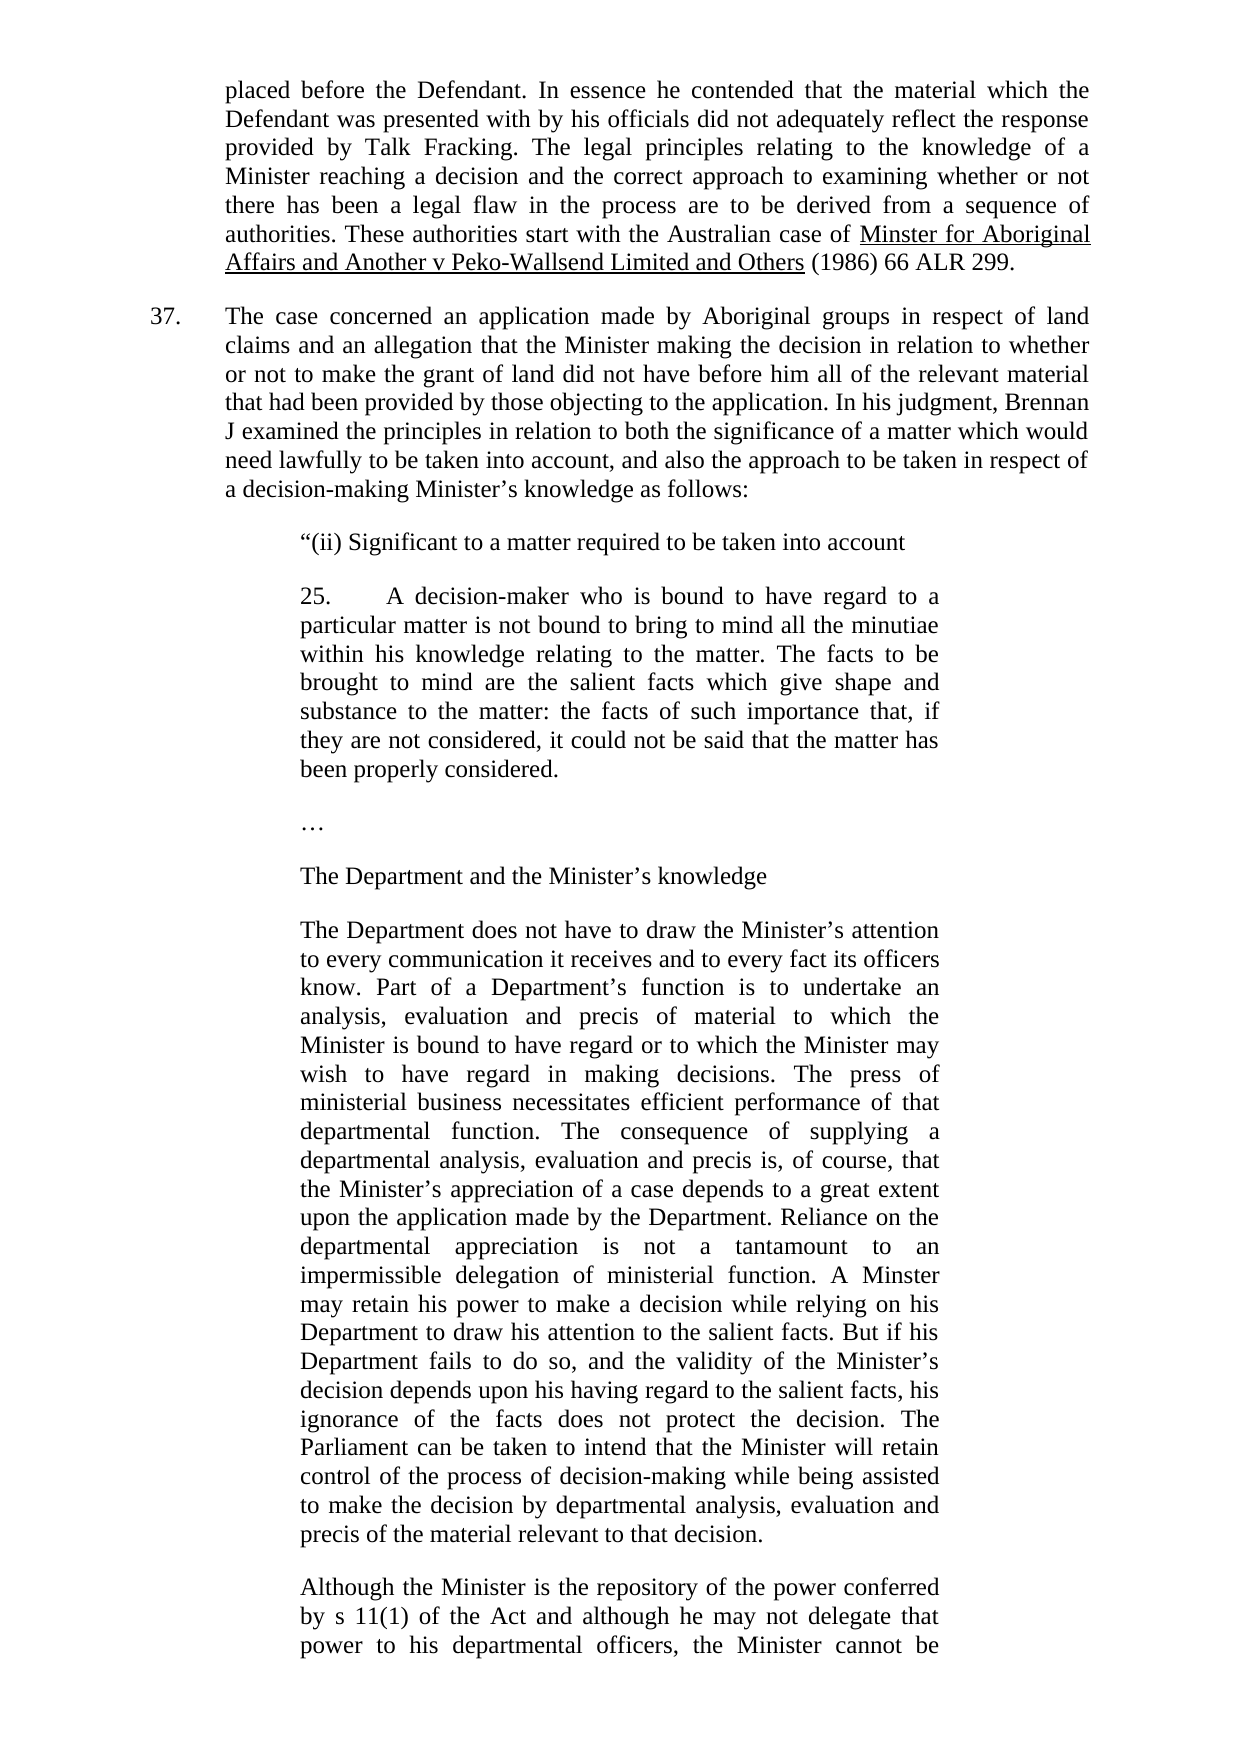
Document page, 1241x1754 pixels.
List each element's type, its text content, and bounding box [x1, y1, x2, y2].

text 25. A decision-maker who is bound to have regard to a particular matter is not bound to bring to mind all the minutiae within his knowledge relating to the matter. The facts to be brought to mind are the salient facts which give shape and substance to the matter: the facts of such importance that, if they are not considered, it could not be said that the matter has been properly considered. [300, 581, 940, 782]
text “(ii) Significant to a matter required to be taken into account [300, 527, 940, 556]
text The Department and the Minister’s knowledge [300, 861, 940, 890]
list The case concerned an application made by Aboriginal groups in respect of land claims and an allegation that the Minister making the decision in relation to whether or not to make the grant of land did not have before him all of the relevant material that had been provided by those objecting to the application. In his judgment, Brennan J examined the principles in relation to both the significance of a matter which would need lawfully to be taken into account, and also the approach to be taken in respect of a decision-making Minister’s knowledge as follows: [117, 301, 1090, 502]
text The Department does not have to draw the Minister’s attention to every communication it receives and to every fact its officers know. Part of a Department’s function is to undertake an analysis, evaluation and precis of material to which the Minister is bound to have regard or to which the Minister may wish to have regard in making decisions. The press of ministerial business necessitates efficient performance of that departmental function. The consequence of supplying a departmental analysis, evaluation and precis is, of course, that the Minister’s appreciation of a case depends to a great extent upon the application made by the Department. Reliance on the departmental appreciation is not a tantamount to an impermissible delegation of ministerial function. A Minster may retain his power to make a decision while relying on his Department to draw his attention to the salient facts. But if his Department fails to do so, and the validity of the Minister’s decision depends upon his having regard to the salient facts, his ignorance of the facts does not protect the decision. The Parliament can be taken to intend that the Minister will retain control of the process of decision-making while being assisted to make the decision by departmental analysis, evaluation and precis of the material relevant to that decision. [300, 915, 940, 1547]
text … [300, 807, 940, 836]
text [300, 1572, 940, 1659]
